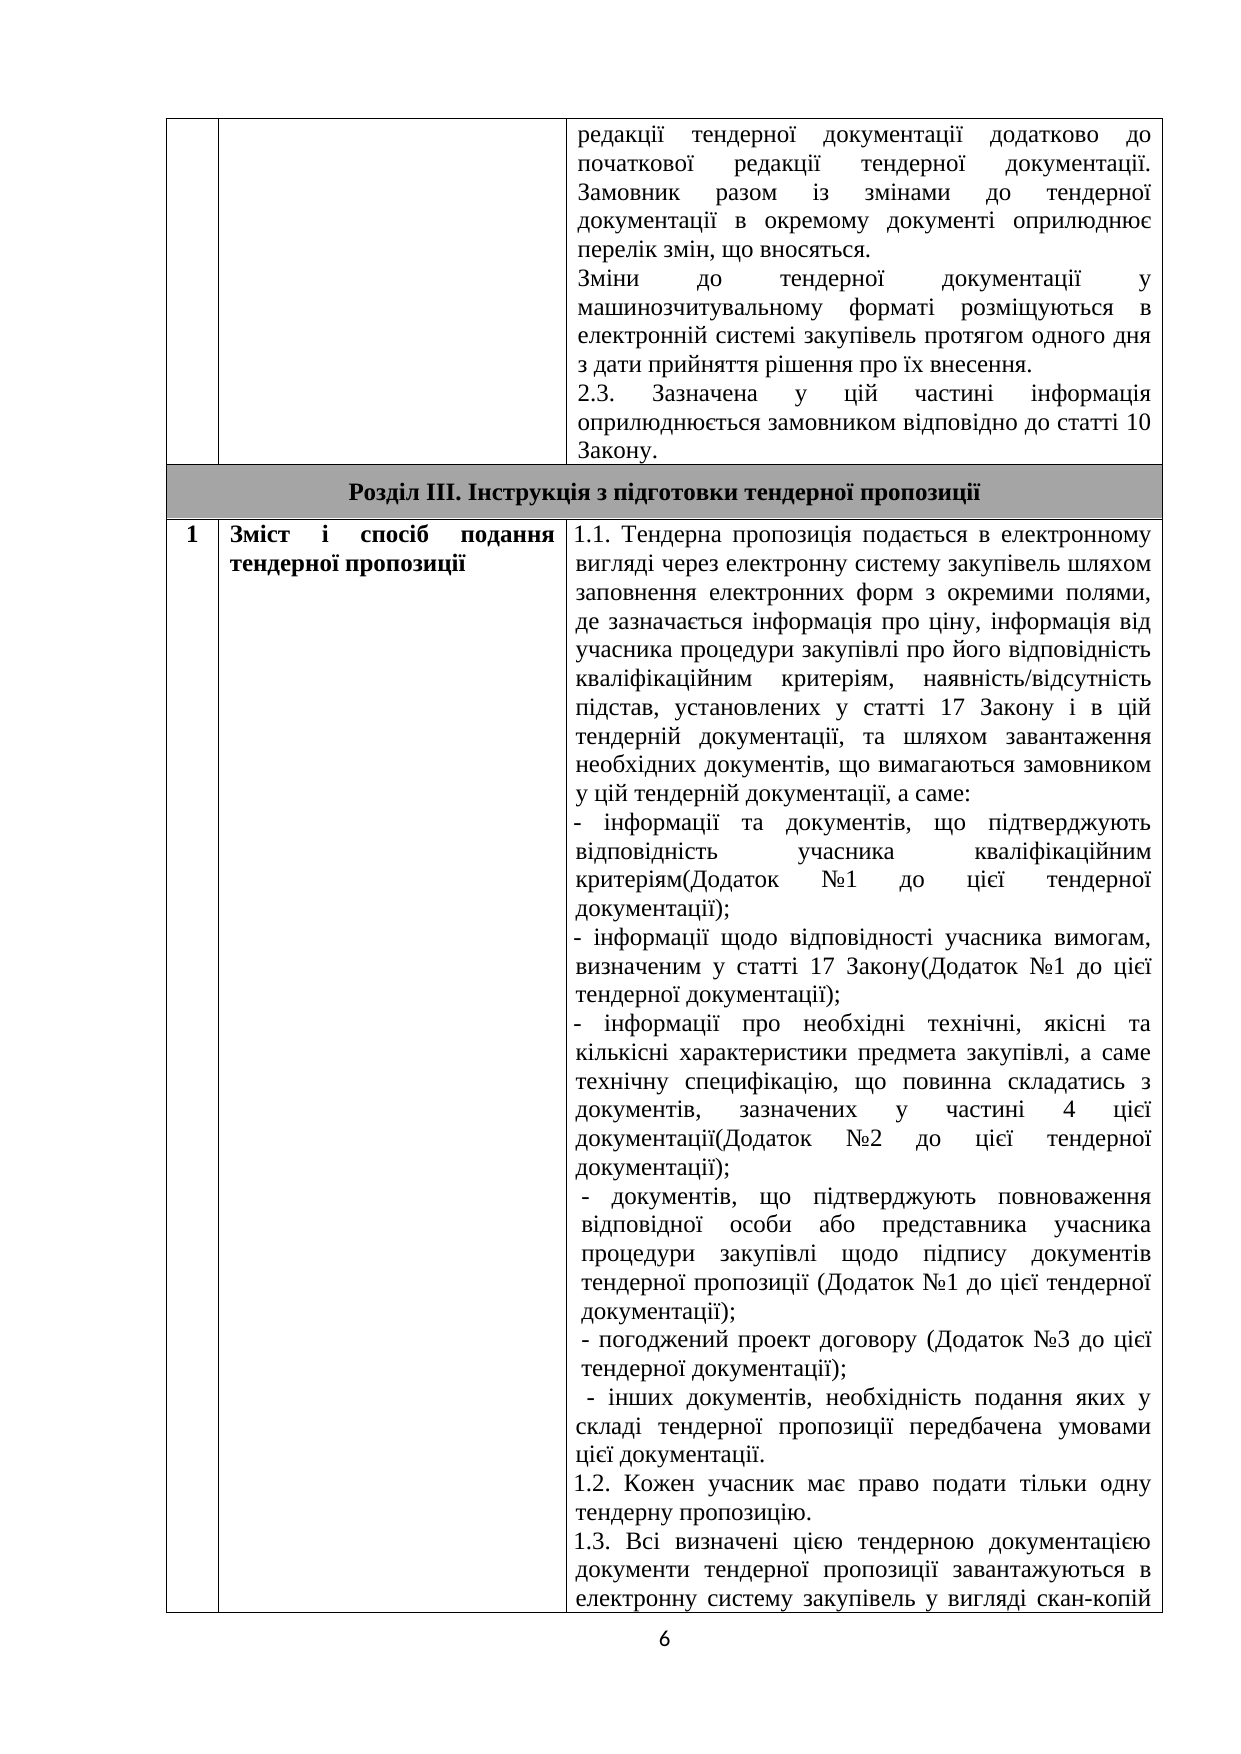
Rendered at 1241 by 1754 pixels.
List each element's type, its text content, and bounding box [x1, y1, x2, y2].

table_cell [219, 520, 566, 1612]
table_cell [567, 119, 1162, 464]
table_cell Розділ ІІІ. Інструкція з підготовки тендерної пропозиції [167, 465, 1162, 518]
table_cell 2 [167, 119, 218, 464]
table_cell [567, 520, 1162, 1612]
table_cell 1 [167, 520, 218, 1612]
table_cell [219, 119, 566, 464]
